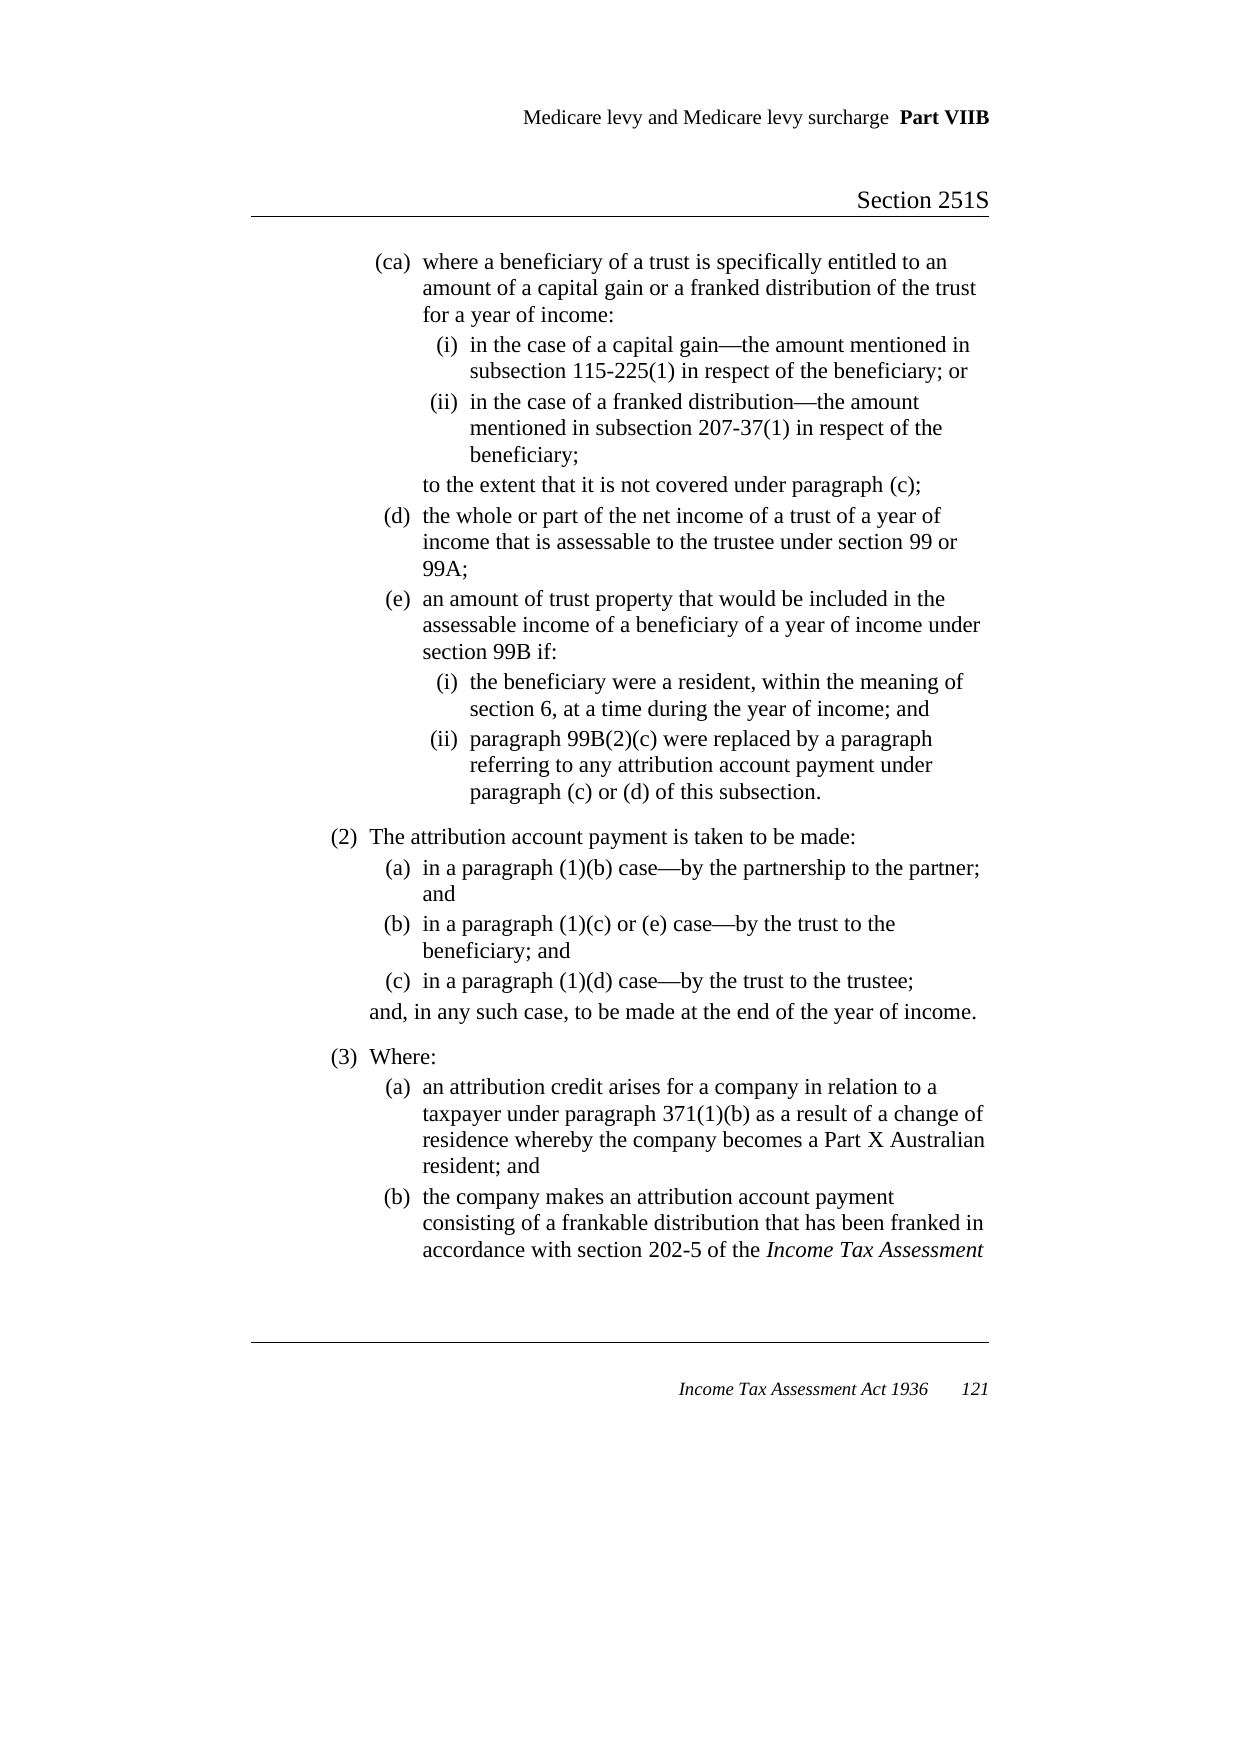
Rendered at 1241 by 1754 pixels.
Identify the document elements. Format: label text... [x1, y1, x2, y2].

text (i) in the case of a capital gain—the amount mentioned in subsection 115-225(1) in respect of the beneficiary; or [251, 331, 989, 384]
text (ca) where a beneficiary of a trust is specifically entitled to an amount of a capital gain or a franked distribution of the trust for a year of income: [251, 248, 989, 327]
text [251, 1183, 989, 1262]
text to the extent that it is not covered under paragraph (c); [251, 471, 989, 498]
text (3) Where: [251, 1043, 989, 1069]
text (i) the beneficiary were a resident, within the meaning of section 6, at a time during the year of income; and [251, 668, 989, 721]
text (ii) in the case of a franked distribution—the amount mentioned in subsection 207-37(1) in respect of the beneficiary; [251, 388, 989, 467]
text (2) The attribution account payment is taken to be made: [251, 823, 989, 849]
text (c) in a paragraph (1)(d) case—by the trust to the trustee; [251, 967, 989, 994]
text (d) the whole or part of the net income of a trust of a year of income that is assessable to the trustee under section 99 or 99A; [251, 502, 989, 581]
text (b) in a paragraph (1)(c) or (e) case—by the trust to the beneficiary; and [251, 910, 989, 963]
text (e) an amount of trust property that would be included in the assessable income of a beneficiary of a year of income under section 99B if: [251, 585, 989, 664]
text (a) in a paragraph (1)(b) case—by the partnership to the partner; and [251, 853, 989, 906]
text (ii) paragraph 99B(2)(c) were replaced by a paragraph referring to any attribution account payment under paragraph (c) or (d) of this subsection. [251, 725, 989, 804]
text (a) an attribution credit arises for a company in relation to a taxpayer under paragraph 371(1)(b) as a result of a change of residence whereby the company becomes a Part X Australian resident; and [251, 1073, 989, 1179]
text and, in any such case, to be made at the end of the year of income. [369, 998, 989, 1024]
